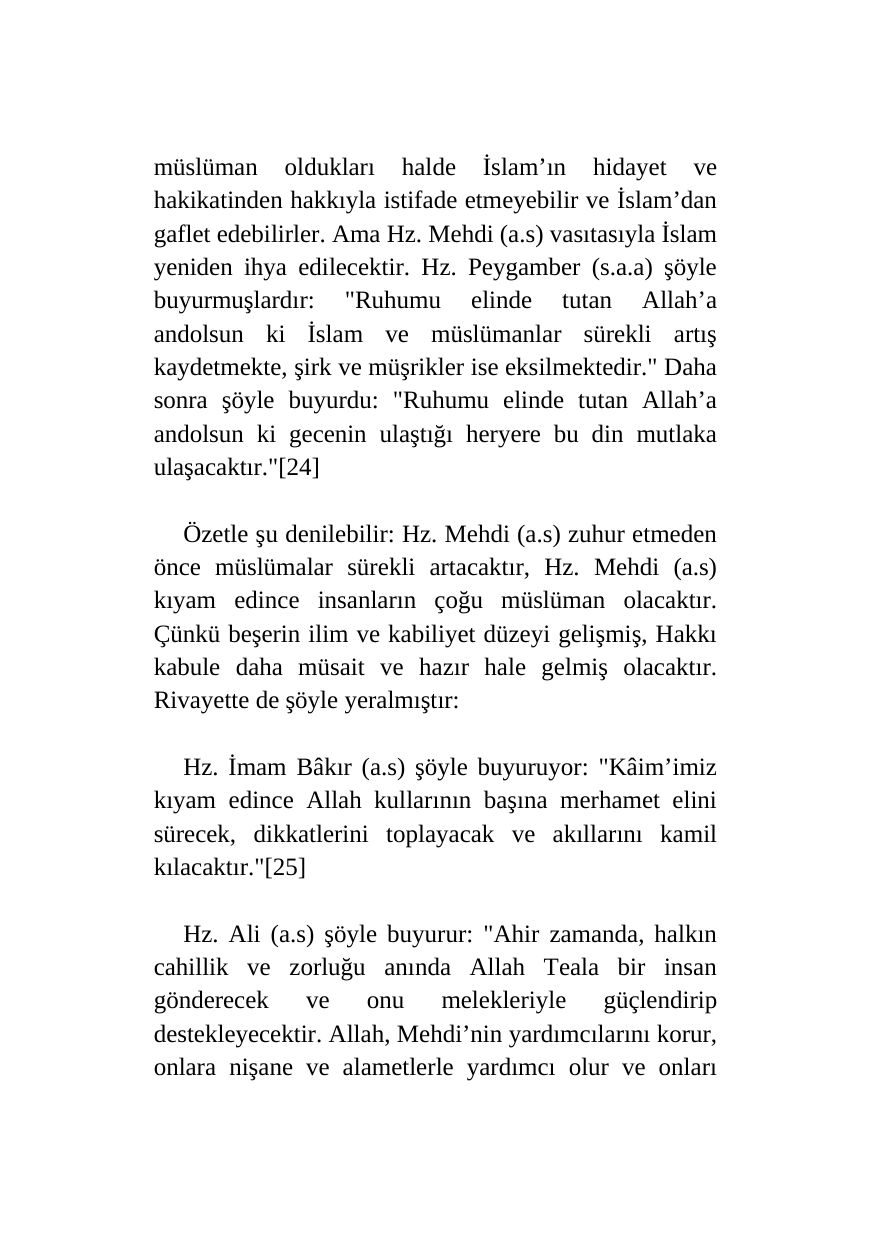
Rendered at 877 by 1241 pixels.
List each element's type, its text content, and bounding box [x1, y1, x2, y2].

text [153, 914, 717, 1081]
text Özetle şu denilebilir: Hz. Mehdi (a.s) zuhur etmeden önce müslümalar sürekli artacaktır, Hz. Mehdi (a.s) kıyam edince insanların çoğu müslüman olacaktır. Çünkü beşerin ilim ve kabiliyet düzeyi gelişmiş, Hakkı kabule daha müsait ve hazır hale gelmiş olacaktır. Rivayette de şöyle yeralmıştır: [153, 514, 717, 714]
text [153, 148, 717, 481]
text Hz. İmam Bâkır (a.s) şöyle buyuruyor: "Kâim’imiz kıyam edince Allah kullarının başına merhamet elini sürecek, dikkatlerini toplayacak ve akıllarını kamil kılacaktır."[25] [153, 748, 717, 881]
